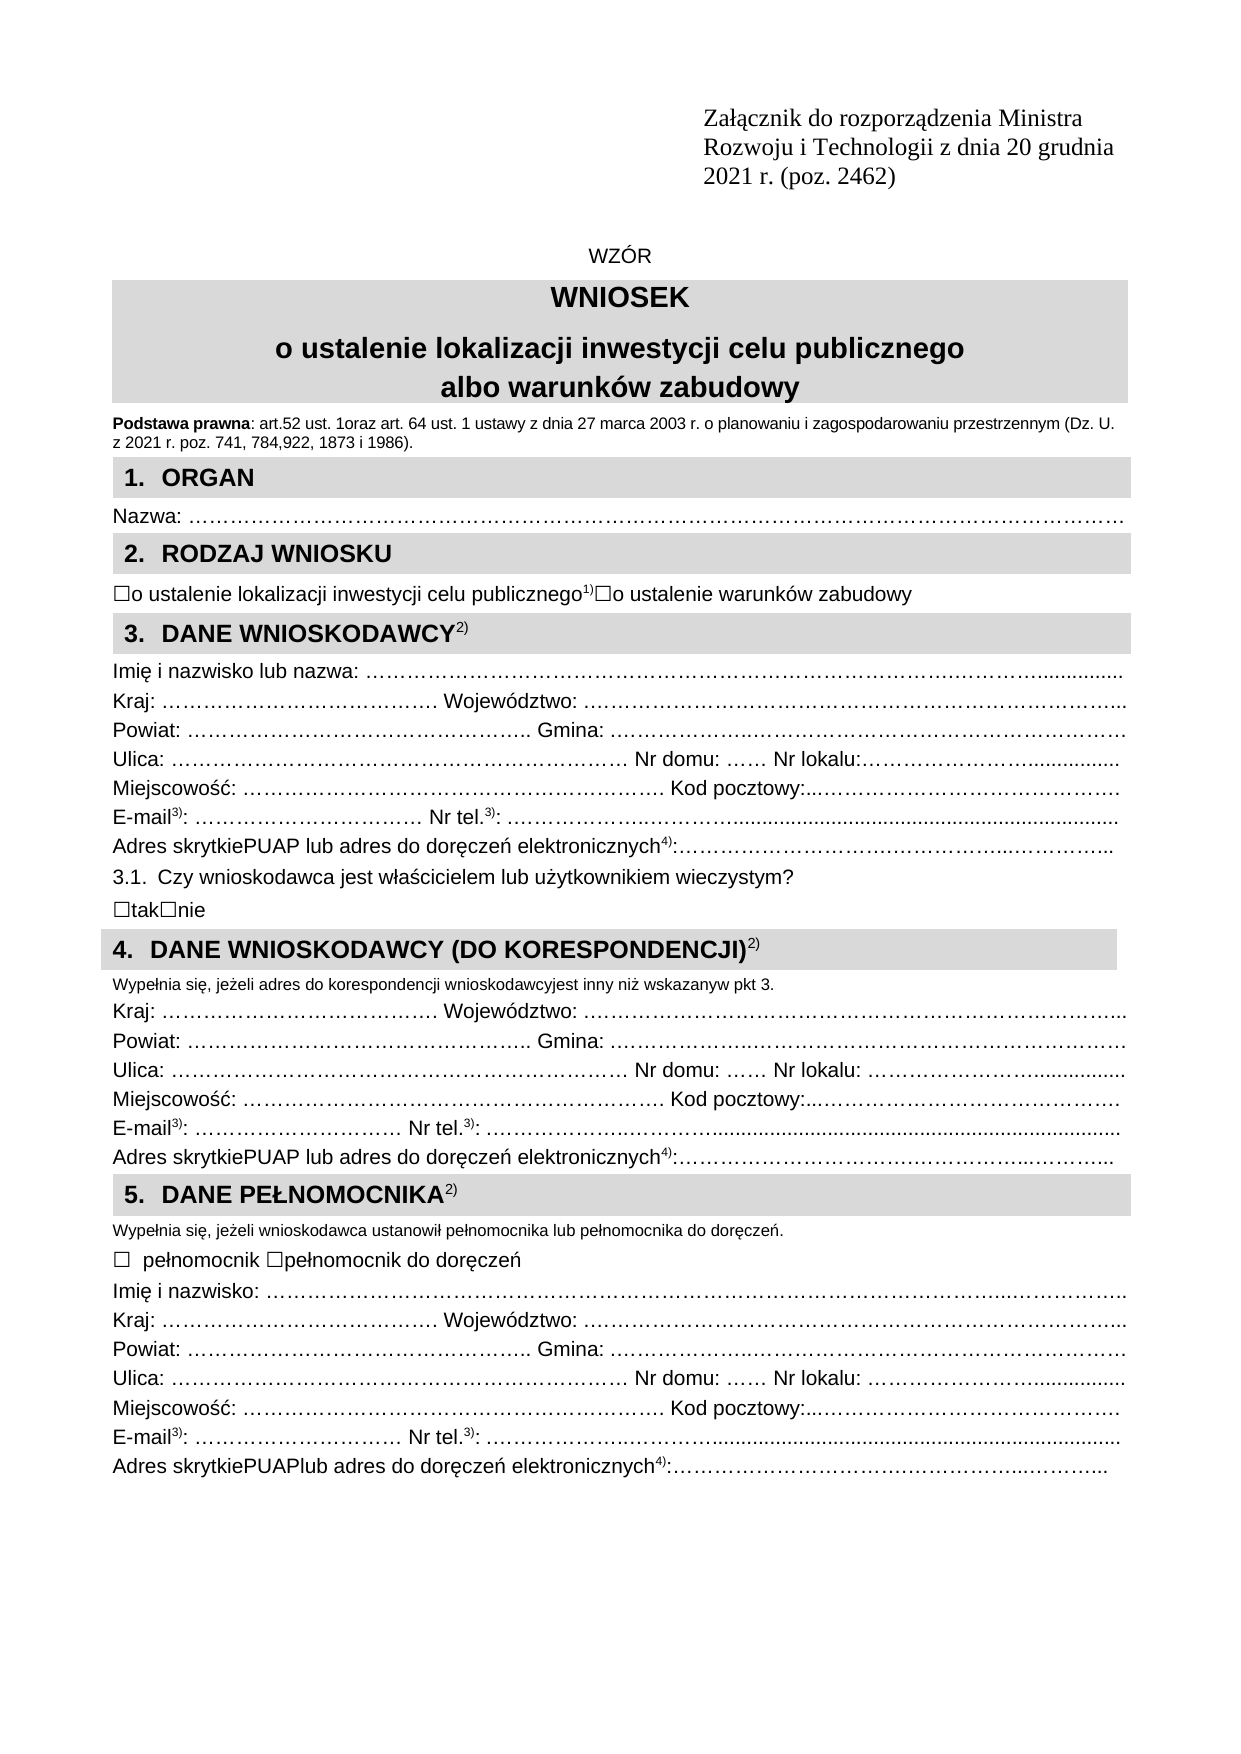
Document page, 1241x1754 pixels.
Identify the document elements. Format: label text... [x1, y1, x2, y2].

text taknie [112, 895, 1128, 923]
text Ulica: ………………………………………………………… Nr domu: …… Nr lokalu: ……………………................ [112, 1058, 1128, 1082]
text Adres skrytkiePUAP lub adres do doręczeń elektronicznych):………………………….……………...…………... [112, 834, 1128, 858]
text E-mail): ………………………… Nr tel.): .………………..…………....................................................................... [112, 1116, 1128, 1140]
table_header RODZAJ WNIOSKU [113, 533, 1131, 574]
text Miejscowość: ……………………………………………………. Kod pocztowy:...……………………………………. [112, 776, 1128, 800]
table_header DANE PEŁNOMOCNIKA) [113, 1174, 1131, 1216]
text Wypełnia się, jeżeli adres do korespondencji wnioskodawcyjest inny niż wskazanyw pkt 3. [112, 975, 1128, 994]
subtitle WNIOSEK [112, 280, 1128, 314]
subtitle Czy wnioskodawca jest właścicielem lub użytkownikiem wieczystym? [112, 864, 1128, 888]
text Adres skrytkiePUAPlub adres do doręczeń elektronicznych4):…………………………….……………...………... [112, 1454, 1128, 1478]
text Adres skrytkiePUAP lub adres do doręczeń elektronicznych4):…………………………….……………...………... [112, 1145, 1128, 1169]
text Miejscowość: ……………………………………………………. Kod pocztowy:...……………………………………. [112, 1395, 1128, 1419]
text E-mail): …………………………… Nr tel.): .………………..…………................................................................... [112, 805, 1128, 829]
text Kraj: …………………………………. Województwo: .…………………………………………………………………... [112, 999, 1128, 1023]
text Ulica: ………………………………………………………… Nr domu: …… Nr lokalu:……………………................ [112, 747, 1128, 771]
text pełnomocnik pełnomocnik do doręczeń [112, 1245, 1128, 1273]
table_header DANE WNIOSKODAWCY) [113, 613, 1131, 654]
text Powiat: ………………………………………….. Gmina: .………………..……………………………………………… [112, 1028, 1128, 1052]
table_header DANE WNIOSKODAWCY (DO KORESPONDENCJI)) [101, 929, 1117, 970]
text Powiat: ………………………………………….. Gmina: .………………..……………………………………………… [112, 718, 1128, 742]
text Nazwa: ……………………………………………………………………………………………………………………… [112, 504, 1128, 528]
text WZÓR [112, 244, 1128, 268]
text Powiat: ………………………………………….. Gmina: .………………..……………………………………………… [112, 1337, 1128, 1361]
text Imię i nazwisko: ……………………………………………………………………………………………...…………….. [112, 1279, 1128, 1303]
text Miejscowość: ……………………………………………………. Kod pocztowy:...……………………………………. [112, 1087, 1128, 1111]
text Imię i nazwisko lub nazwa: ………………………………………………………………………….…………............... [112, 659, 1128, 683]
text Kraj: …………………………………. Województwo: .…………………………………………………………………... [112, 1308, 1128, 1332]
table_header ORGAN [113, 457, 1131, 498]
text Wypełnia się, jeżeli wnioskodawca ustanowił pełnomocnika lub pełnomocnika do doręczeń. [112, 1221, 1128, 1240]
text Ulica: ………………………………………………………… Nr domu: …… Nr lokalu: ……………………................ [112, 1366, 1128, 1390]
text o ustalenie lokalizacji inwestycji celu publicznego)o ustalenie warunków zabudowy [112, 579, 1128, 608]
text Podstawa prawna: art.52 ust. 1oraz art. 64 ust. 1 ustawy z dnia 27 marca 2003 r. o planowaniu i zagospodarowaniu przestrzennym (Dz. U. z 2021 r. poz. 741, 784,922, 1873 i 1986). [112, 414, 1128, 452]
subtitle o ustalenie lokalizacji inwestycji celu publicznego albo warunków zabudowy [112, 331, 1128, 403]
text Załącznik do rozporządzenia Ministra Rozwoju i Technologii z dnia 20 grudnia 2021 r. (poz. 2462) [703, 103, 1128, 190]
text E-mail): ………………………… Nr tel.): .………………..…………....................................................................... [112, 1424, 1128, 1448]
text Kraj: …………………………………. Województwo: .…………………………………………………………………... [112, 688, 1128, 712]
